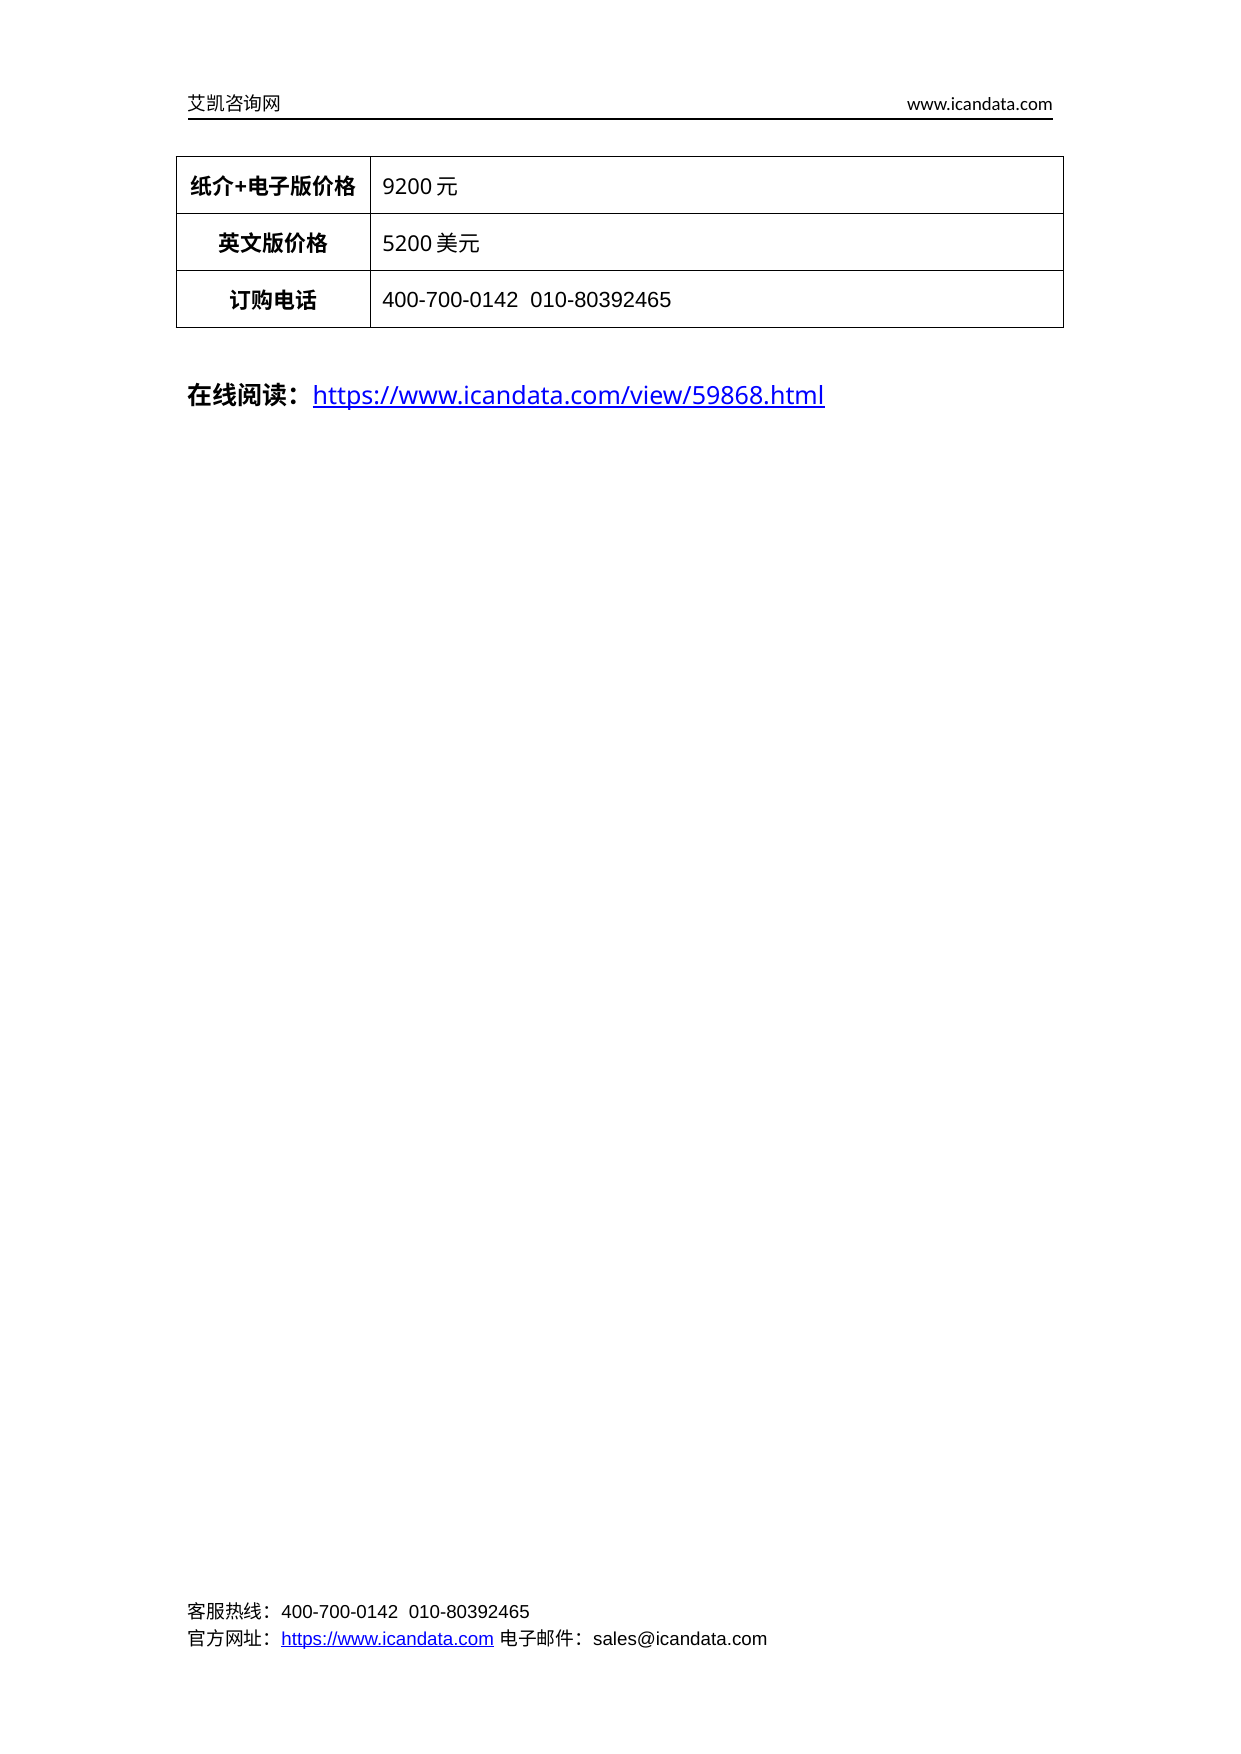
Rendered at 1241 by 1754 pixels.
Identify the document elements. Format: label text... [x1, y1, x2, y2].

table_cell 英文版价格 [177, 214, 370, 270]
table_cell 5200美元 [371, 214, 1063, 270]
table_cell 纸介+电子版价格 [177, 157, 370, 213]
table_cell 订购电话 [177, 271, 370, 327]
table_cell 9200元 [371, 157, 1063, 213]
table_cell 400-700-0142 010-80392465 [371, 271, 1063, 327]
text 在线阅读：https://www.icandata.com/view/59868.html [187, 361, 1053, 426]
